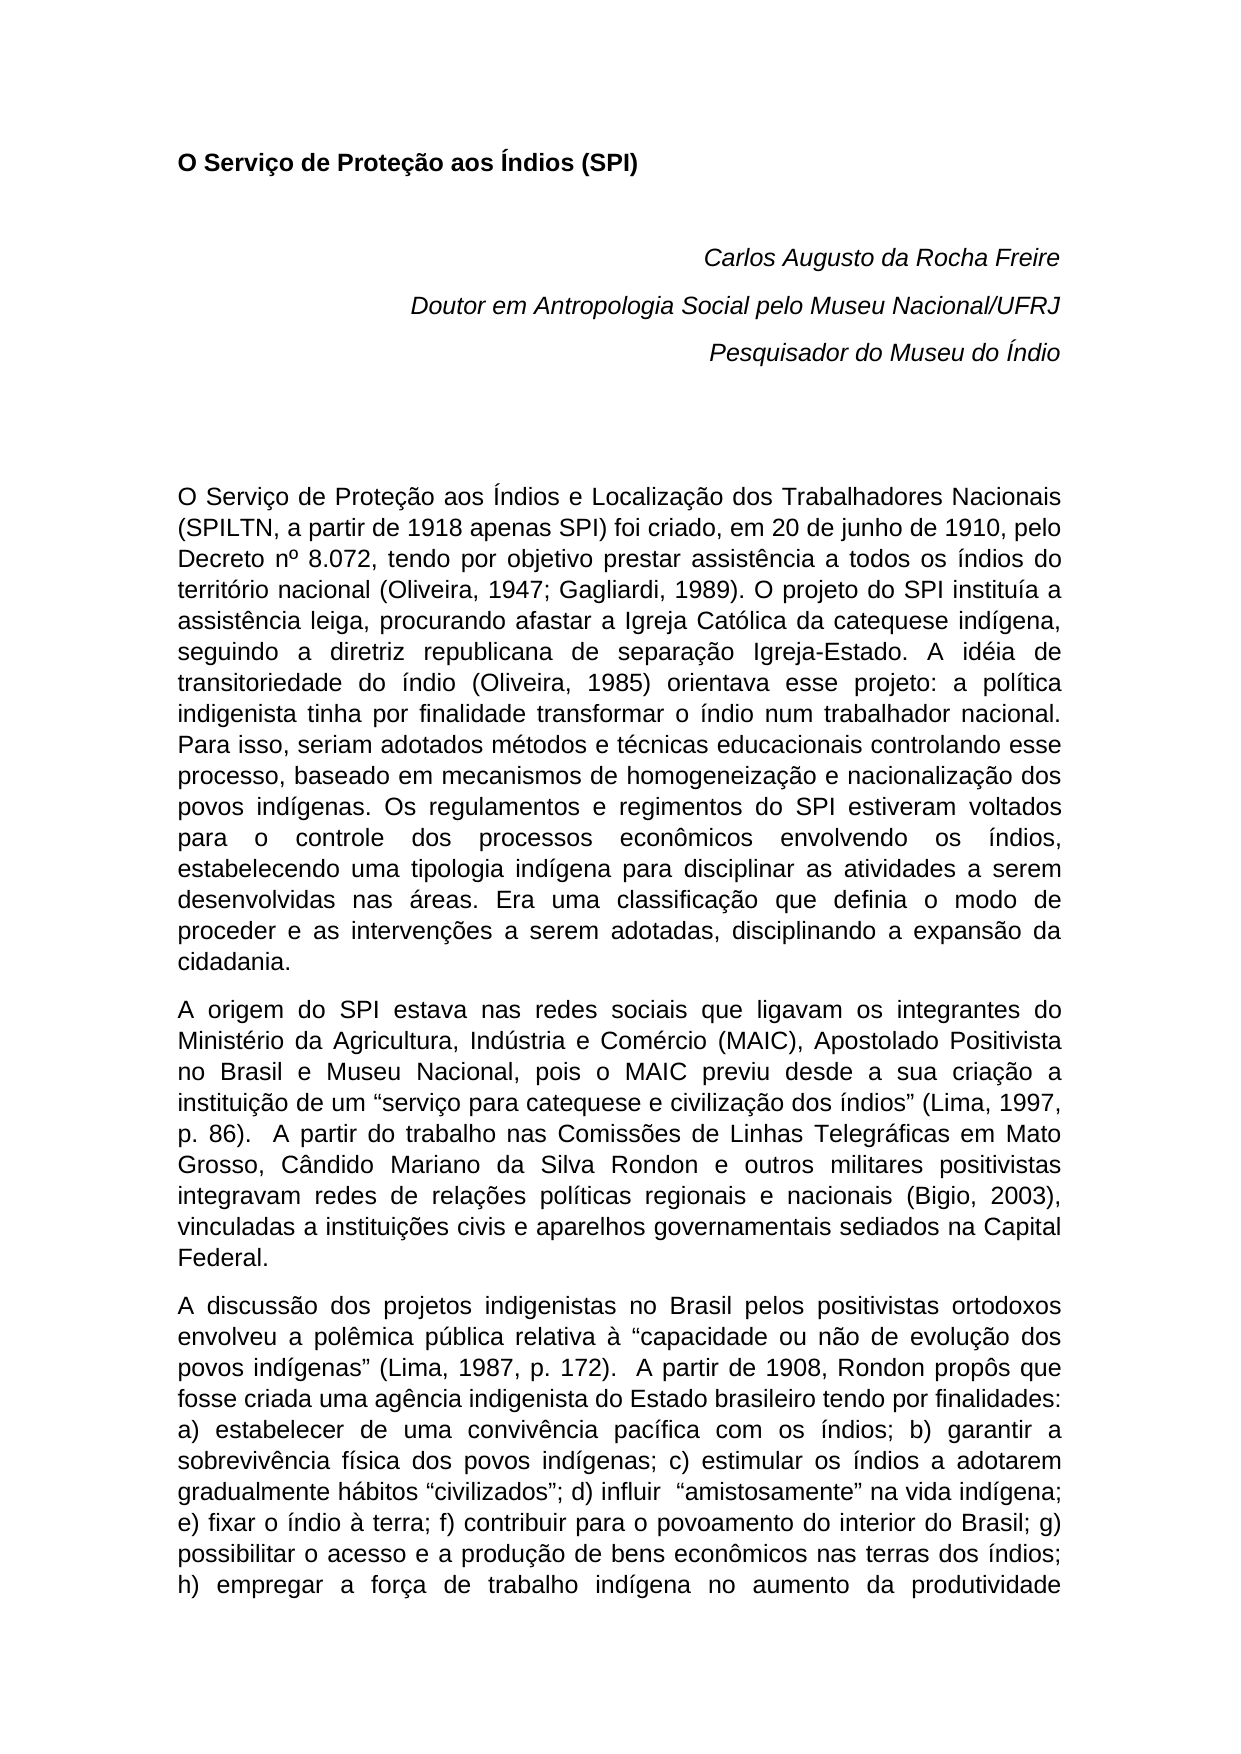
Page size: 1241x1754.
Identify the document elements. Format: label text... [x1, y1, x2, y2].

text Carlos Augusto da Rocha Freire [177, 243, 1063, 272]
text O Serviço de Proteção aos Índios (SPI) [177, 148, 1063, 176]
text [177, 1291, 1063, 1599]
text Pesquisador do Museu do Índio [177, 338, 1063, 367]
text O Serviço de Proteção aos Índios e Localização dos Trabalhadores Nacionais (SPILTN, a partir de 1918 apenas SPI) foi criado, em 20 de junho de 1910, pelo Decreto nº 8.072, tendo por objetivo prestar assistência a todos os índios do território nacional (Oliveira, 1947; Gagliardi, 1989). O projeto do SPI instituía a assistência leiga, procurando afastar a Igreja Católica da catequese indígena, seguindo a diretriz republicana de separação Igreja-Estado. A idéia de transitoriedade do índio (Oliveira, 1985) orientava esse projeto: a política indigenista tinha por finalidade transformar o índio num trabalhador nacional. Para isso, seriam adotados métodos e técnicas educacionais controlando esse processo, baseado em mecanismos de homogeneização e nacionalização dos povos indígenas. Os regulamentos e regimentos do SPI estiveram voltados para o controle dos processos econômicos envolvendo os índios, estabelecendo uma tipologia indígena para disciplinar as atividades a serem desenvolvidas nas áreas. Era uma classificação que definia o modo de proceder e as intervenções a serem adotadas, disciplinando a expansão da cidadania. [177, 482, 1063, 976]
text Doutor em Antropologia Social pelo Museu Nacional/UFRJ [177, 291, 1063, 319]
text A origem do SPI estava nas redes sociais que ligavam os integrantes do Ministério da Agricultura, Indústria e Comércio (MAIC), Apostolado Positivista no Brasil e Museu Nacional, pois o MAIC previu desde a sua criação a instituição de um “serviço para catequese e civilização dos índios” (Lima, 1997, p. 86). A partir do trabalho nas Comissões de Linhas Telegráficas em Mato Grosso, Cândido Mariano da Silva Rondon e outros militares positivistas integravam redes de relações políticas regionais e nacionais (Bigio, 2003), vinculadas a instituições civis e aparelhos governamentais sediados na Capital Federal. [177, 995, 1063, 1272]
